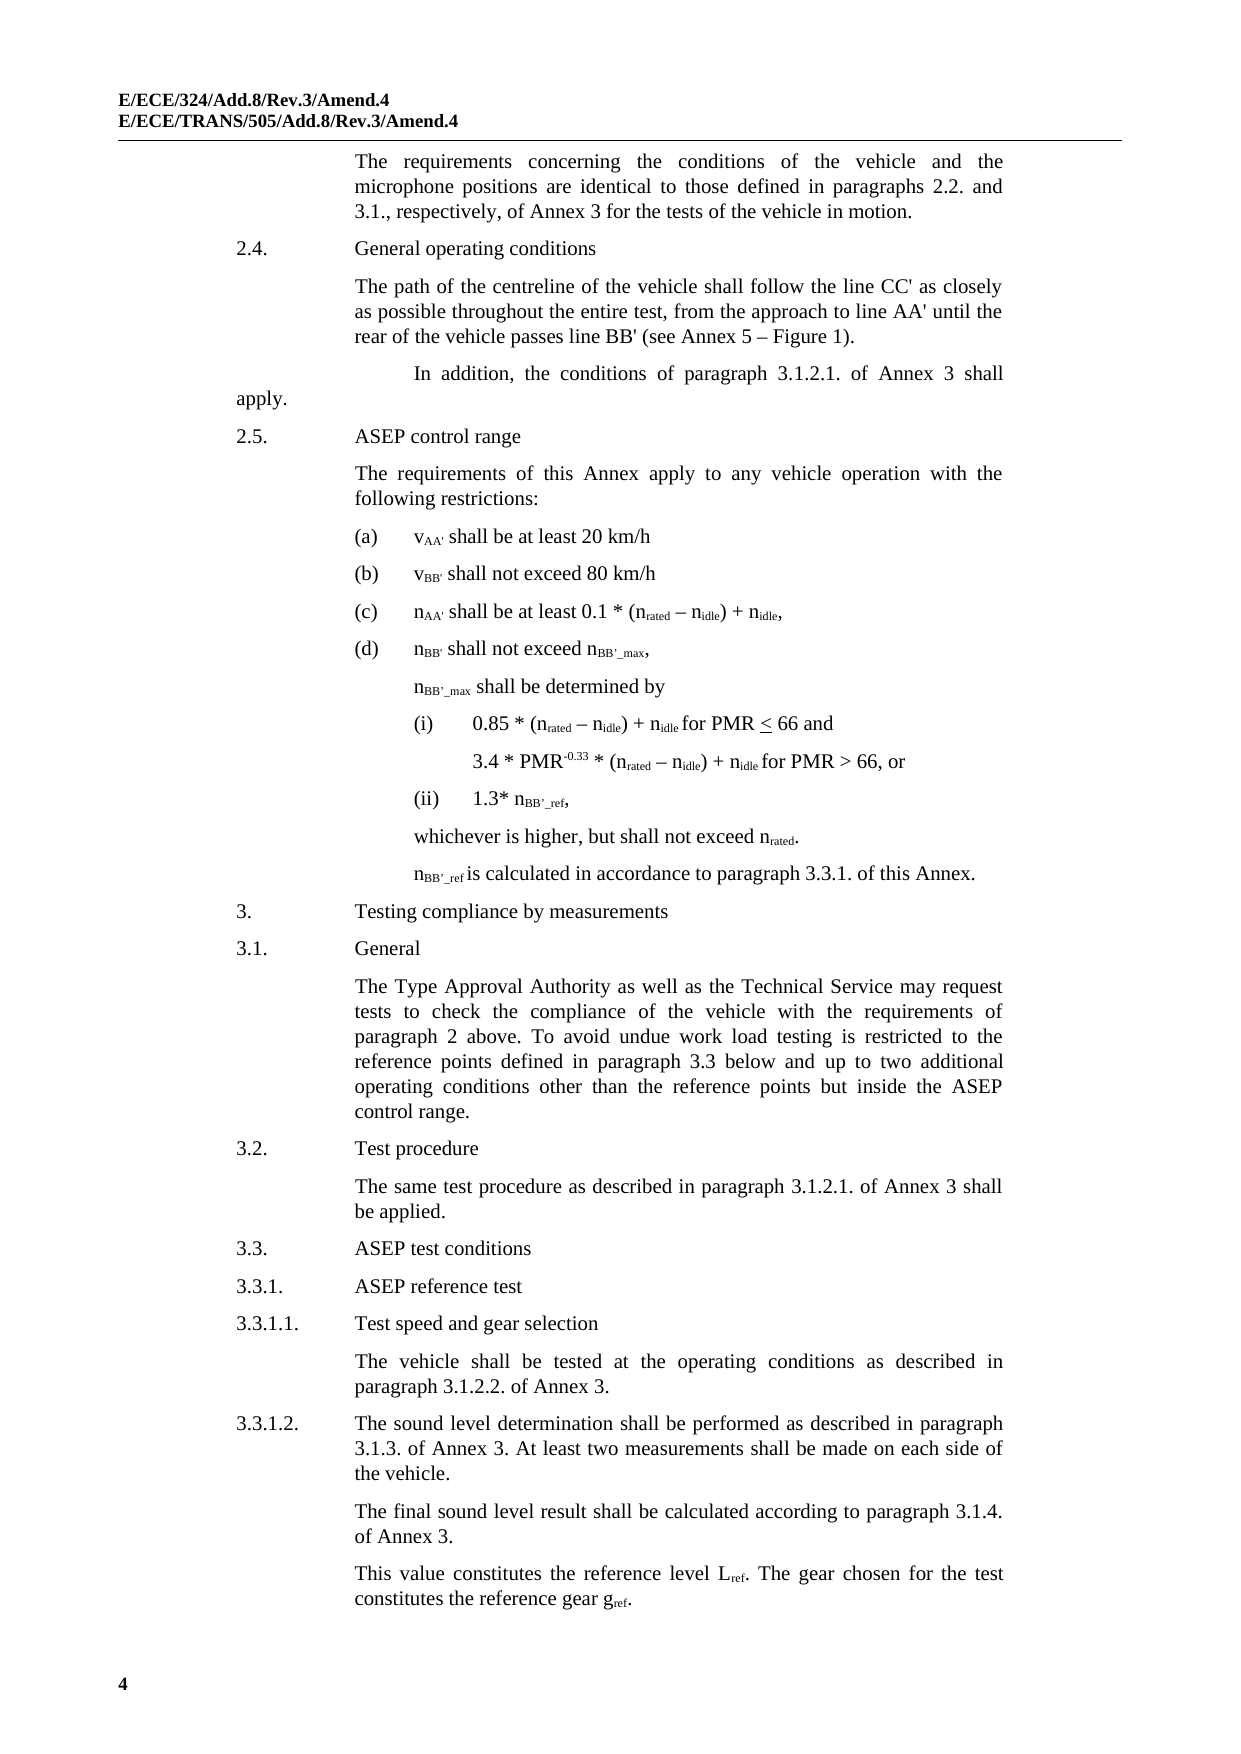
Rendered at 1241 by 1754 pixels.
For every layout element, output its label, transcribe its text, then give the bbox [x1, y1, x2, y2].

text The Type Approval Authority as well as the Technical Service may request tests to check the compliance of the vehicle with the requirements of paragraph 2 above. To avoid undue work load testing is restricted to the reference points defined in paragraph 3.3 below and up to two additional operating conditions other than the reference points but inside the ASEP control range. [354, 973, 1004, 1123]
text 3.4 * PMR-0.33 * (nrated – nidle) + nidle for PMR > 66, or [236, 748, 1004, 773]
text nBB’_max shall be determined by [354, 673, 1004, 698]
text whichever is higher, but shall not exceed nrated. [354, 823, 1004, 848]
text (b) vBB' shall not exceed 80 km/h [295, 560, 1004, 585]
text (a) vAA' shall be at least 20 km/h [295, 523, 1004, 548]
text 3.3.1.2. The sound level determination shall be performed as described in paragraph 3.1.3. of Annex 3. At least two measurements shall be made on each side of the vehicle. [236, 1410, 1004, 1485]
text The same test procedure as described in paragraph 3.1.2.1. of Annex 3 shall be applied. [354, 1173, 1004, 1223]
text 2.4. General operating conditions [236, 235, 1004, 260]
text The path of the centreline of the vehicle shall follow the line CC' as closely as possible throughout the entire test, from the approach to line AA' until the rear of the vehicle passes line BB' (see Annex 5 – Figure 1). [354, 273, 1004, 348]
text 3.3.1. ASEP reference test [236, 1273, 1004, 1298]
text 3.1. General [236, 935, 1004, 960]
text The requirements concerning the conditions of the vehicle and the microphone positions are identical to those defined in paragraphs 2.2. and 3.1., respectively, of Annex 3 for the tests of the vehicle in motion. [354, 148, 1004, 223]
text 3.2. Test procedure [236, 1135, 1004, 1160]
text The vehicle shall be tested at the operating conditions as described in paragraph 3.1.2.2. of Annex 3. [354, 1348, 1004, 1398]
text 3. Testing compliance by measurements [236, 898, 1004, 923]
text 3.3.1.1. Test speed and gear selection [236, 1310, 1004, 1335]
text The final sound level result shall be calculated according to paragraph 3.1.4. of Annex 3. [354, 1498, 1004, 1548]
text The requirements of this Annex apply to any vehicle operation with the following restrictions: [354, 460, 1004, 510]
text nBB’_ref is calculated in accordance to paragraph 3.3.1. of this Annex. [413, 860, 1004, 885]
text (d) nBB' shall not exceed nBB’_max, [295, 635, 1004, 660]
text This value constitutes the reference level Lref. The gear chosen for the test constitutes the reference gear gref. [354, 1560, 1004, 1610]
text 2.5. ASEP control range [236, 423, 1004, 448]
text 3.3. ASEP test conditions [236, 1235, 1004, 1260]
text (c) nAA' shall be at least 0.1 * (nrated – nidle) + nidle, [295, 598, 1004, 623]
text In addition, the conditions of paragraph 3.1.2.1. of Annex 3 shall apply. [236, 360, 1004, 410]
text (i) 0.85 * (nrated – nidle) + nidle for PMR < 66 and [354, 710, 1004, 735]
text (ii) 1.3* nBB’_ref, [354, 785, 1004, 810]
